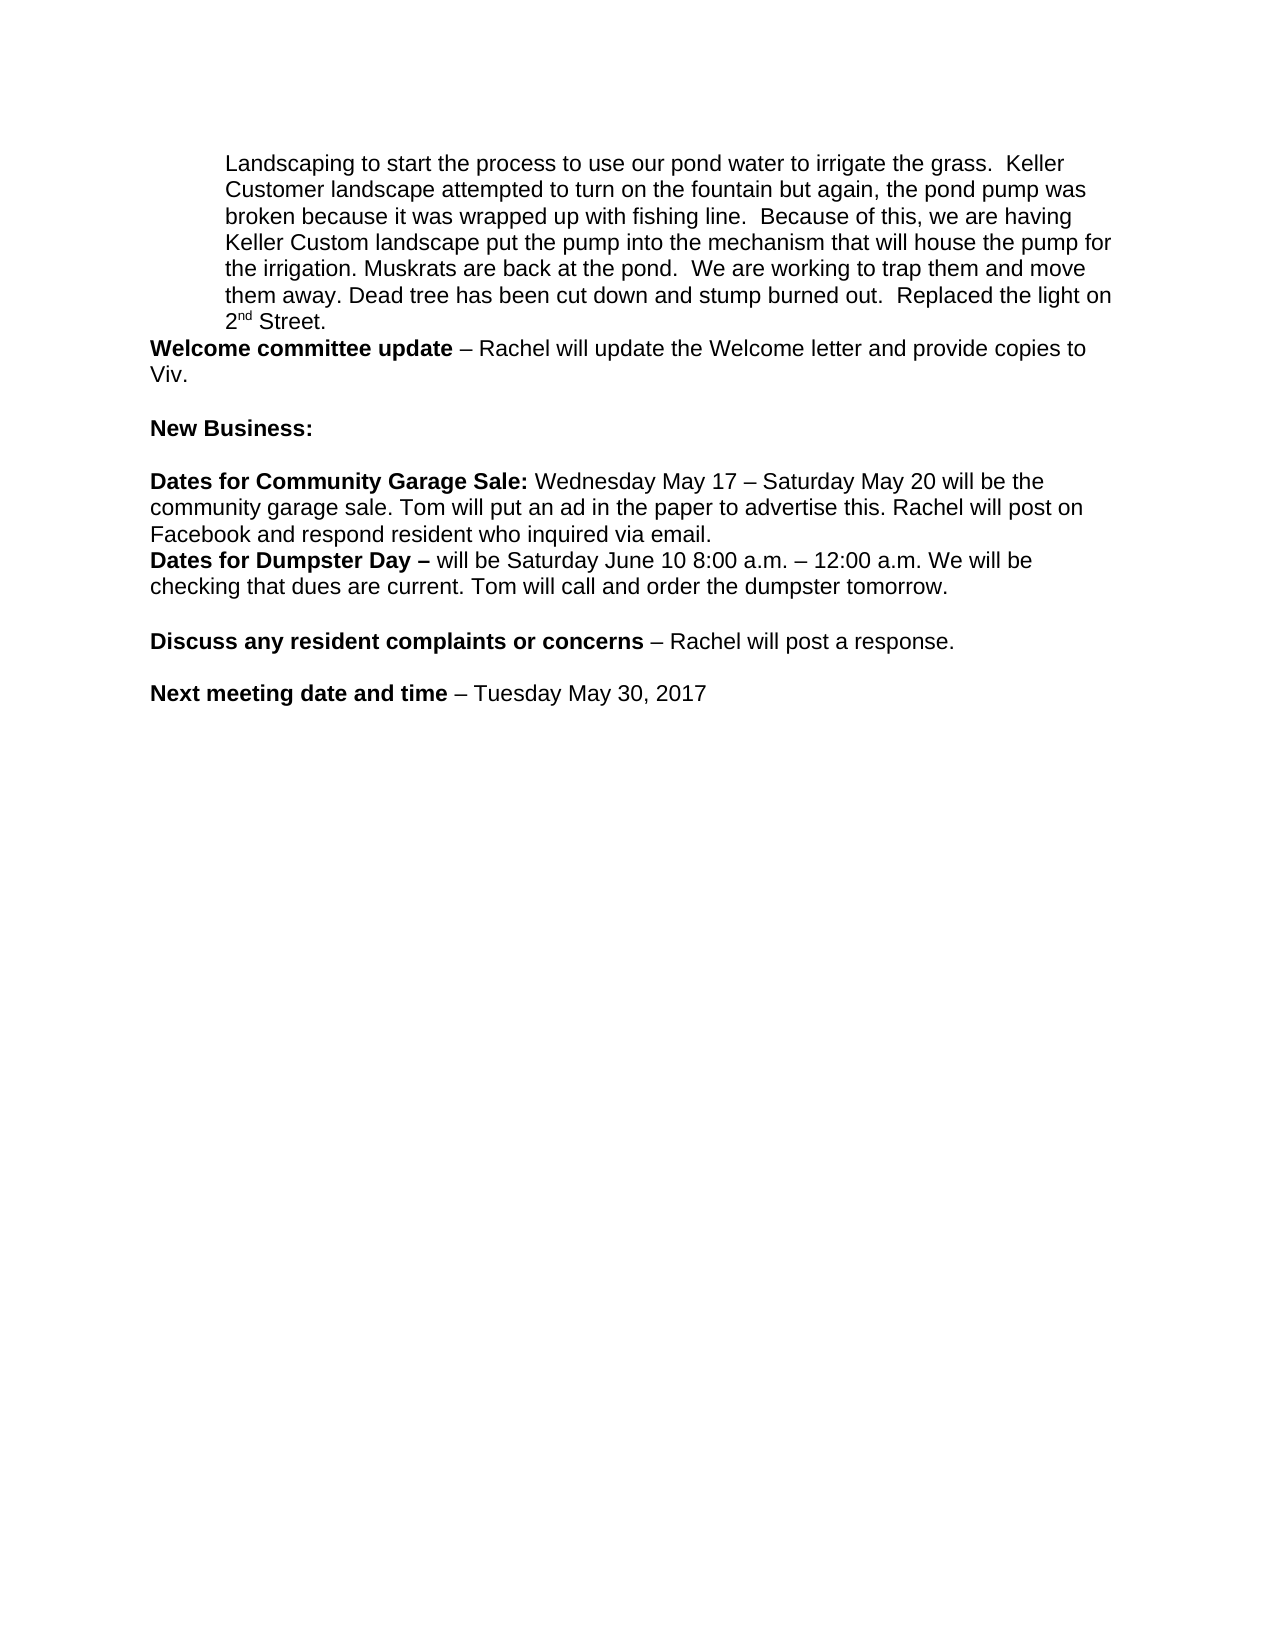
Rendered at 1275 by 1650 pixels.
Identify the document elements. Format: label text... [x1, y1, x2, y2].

text Dates for Dumpster Day – will be Saturday June 10 8:00 a.m. – 12:00 a.m. We will be checking that dues are current. Tom will call and order the dumpster tomorrow. [150, 547, 1125, 628]
text Next meeting date and time – Tuesday May 30, 2017 [150, 680, 1125, 707]
text Welcome committee update – Rachel will update the Welcome letter and provide copies to Viv. [150, 334, 1125, 415]
text New Business: [150, 415, 1125, 442]
text Dates for Community Garage Sale: Wednesday May 17 – Saturday May 20 will be the community garage sale. Tom will put an ad in the paper to advertise this. Rachel will post on Facebook and respond resident who inquired via email. [150, 468, 1125, 547]
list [187, 150, 1125, 334]
text Discuss any resident complaints or concerns – Rachel will post a response. [150, 628, 1125, 654]
